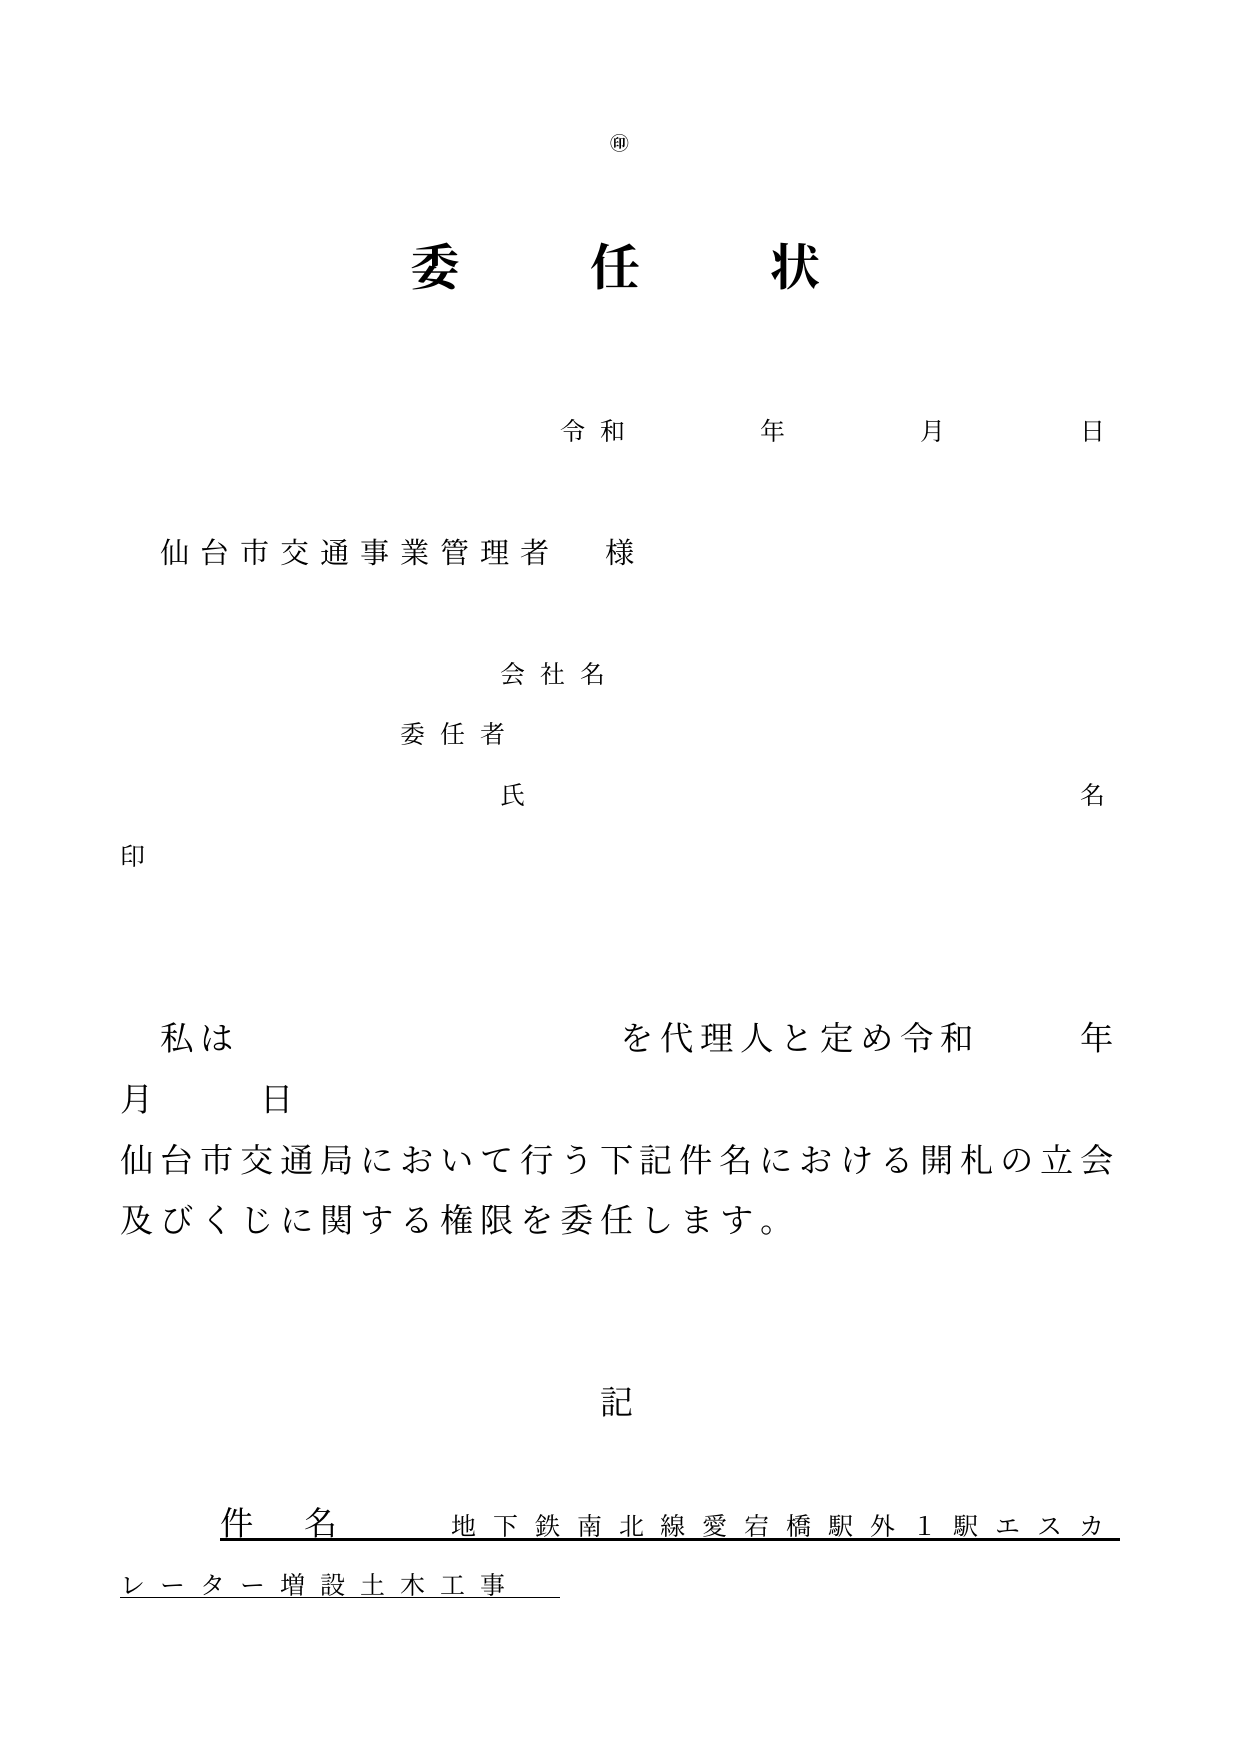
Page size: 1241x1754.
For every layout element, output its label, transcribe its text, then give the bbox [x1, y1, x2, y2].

text 氏 名 印 [120, 763, 1120, 885]
subtitle 記 [120, 1370, 1120, 1430]
text 件 名 地下鉄南北線愛宕橋駅外１駅エスカレーター増設土木工事 [120, 1491, 1120, 1612]
text 交通局において行う下記件名における開札の立会及びくじに関する権限を委任します。 [120, 1127, 1120, 1248]
text 委 任 状 [120, 218, 1120, 309]
text 委任者 [120, 703, 1120, 763]
text 私は を代理人と定め令和 年 月 日 [120, 1006, 1120, 1127]
text 交通事業管理者 様 [120, 521, 1120, 582]
text 会社名 [120, 642, 1120, 703]
text 令和 年 月 日 [120, 400, 1120, 460]
text ㊞ [120, 127, 1120, 157]
